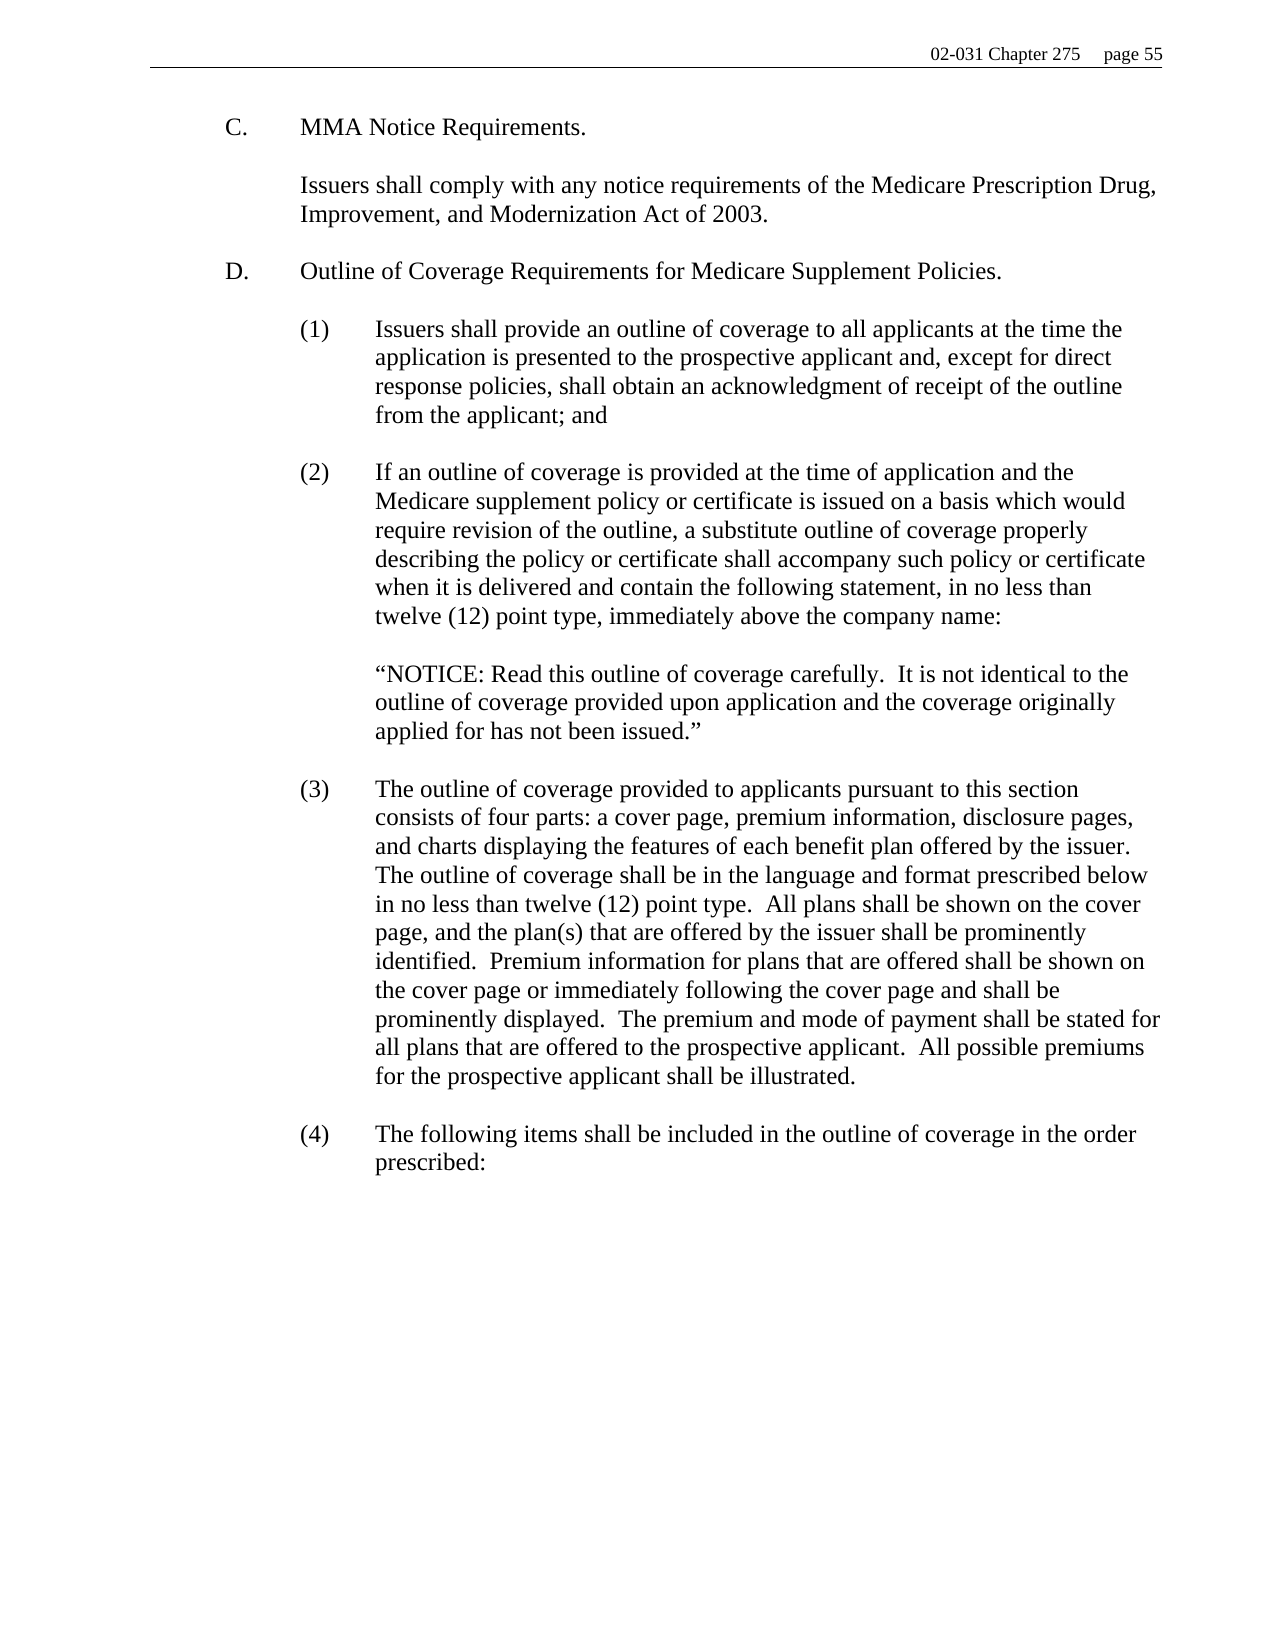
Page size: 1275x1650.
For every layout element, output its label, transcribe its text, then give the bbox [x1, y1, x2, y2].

text C. MMA Notice Requirements. [150, 112, 1162, 141]
text (3) The outline of coverage provided to applicants pursuant to this section consists of four parts: a cover page, premium information, disclosure pages, and charts displaying the features of each benefit plan offered by the issuer. The outline of coverage shall be in the language and format prescribed below in no less than twelve (12) point type. All plans shall be shown on the cover page, and the plan(s) that are offered by the issuer shall be prominently identified. Premium information for plans that are offered shall be shown on the cover page or immediately following the cover page and shall be prominently displayed. The premium and mode of payment shall be stated for all plans that are offered to the prospective applicant. All possible premiums for the prospective applicant shall be illustrated. [300, 774, 1162, 1090]
text (4) The following items shall be included in the outline of coverage in the order prescribed: [300, 1119, 1162, 1176]
text “NOTICE: Read this outline of coverage carefully. It is not identical to the outline of coverage provided upon application and the coverage originally applied for has not been issued.” [300, 659, 1162, 745]
text (2) If an outline of coverage is provided at the time of application and the Medicare supplement policy or certificate is issued on a basis which would require revision of the outline, a substitute outline of coverage properly describing the policy or certificate shall accompany such policy or certificate when it is delivered and contain the following statement, in no less than twelve (12) point type, immediately above the company name: [300, 457, 1162, 630]
text (1) Issuers shall provide an outline of coverage to all applicants at the time the application is presented to the prospective applicant and, except for direct response policies, shall obtain an acknowledgment of receipt of the outline from the applicant; and [300, 314, 1162, 429]
text D. Outline of Coverage Requirements for Medicare Supplement Policies. [150, 256, 1162, 285]
text Issuers shall comply with any notice requirements of the Medicare Prescription Drug, Improvement, and Modernization Act of 2003. [300, 170, 1162, 227]
